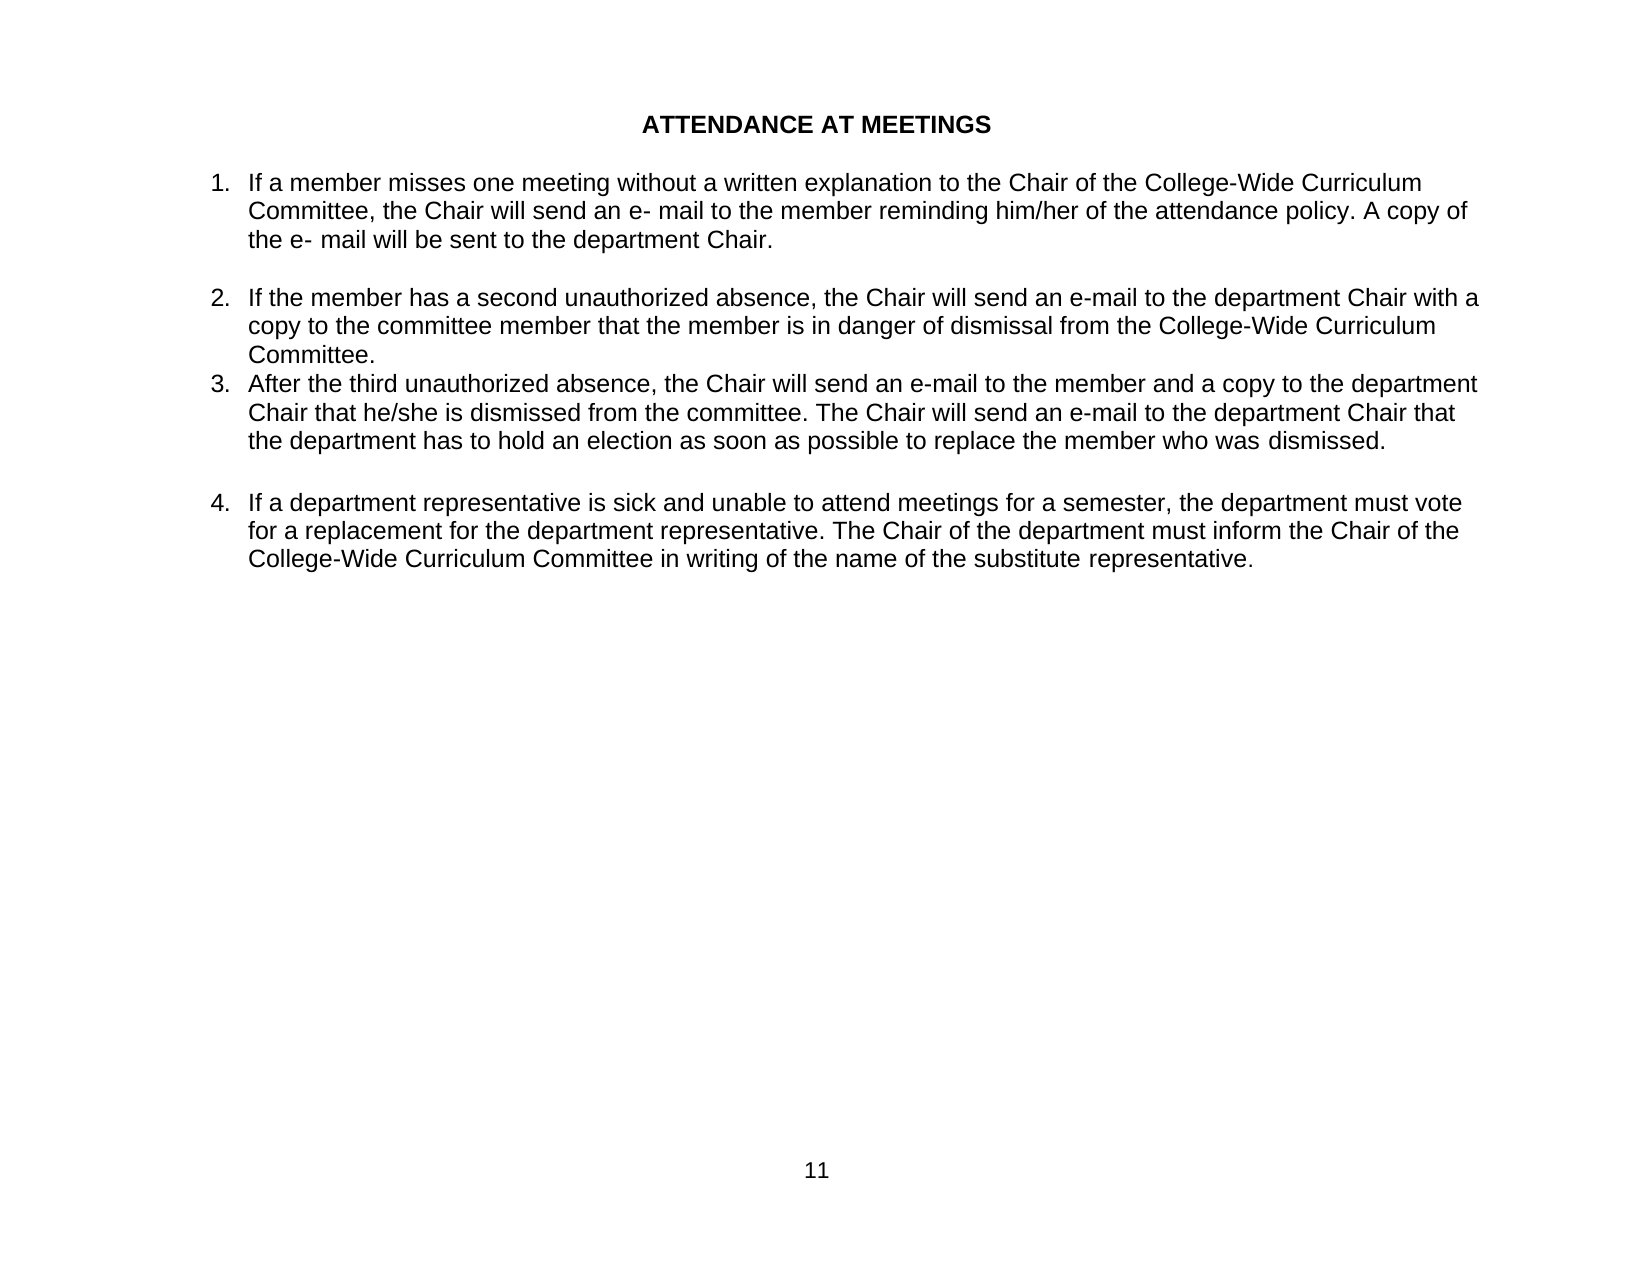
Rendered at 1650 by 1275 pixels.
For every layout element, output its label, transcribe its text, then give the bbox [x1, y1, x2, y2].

subtitle ATTENDANCE AT MEETINGS [125, 110, 1508, 139]
list If a department representative is sick and unable to attend meetings for a semester, the department must vote for a replacement for the department representative. The Chair of the department must inform the Chair of the College-Wide Curriculum Committee in writing of the name of the substitute representative. [210, 489, 1485, 573]
list If the member has a second unauthorized absence, the Chair will send an e-mail to the department Chair with a copy to the committee member that the member is in danger of dismissal from the College-Wide Curriculum Committee. [210, 282, 1484, 369]
list If a member misses one meeting without a written explanation to the Chair of the College-Wide Curriculum Committee, the Chair will send an e- mail to the member reminding him/her of the attendance policy. A copy of the e- mail will be sent to the department Chair. [210, 167, 1492, 254]
list After the third unauthorized absence, the Chair will send an e-mail to the member and a copy to the department Chair that he/she is dismissed from the committee. The Chair will send an e-mail to the department Chair that the department has to hold an election as soon as possible to replace the member who was dismissed. [210, 369, 1493, 455]
